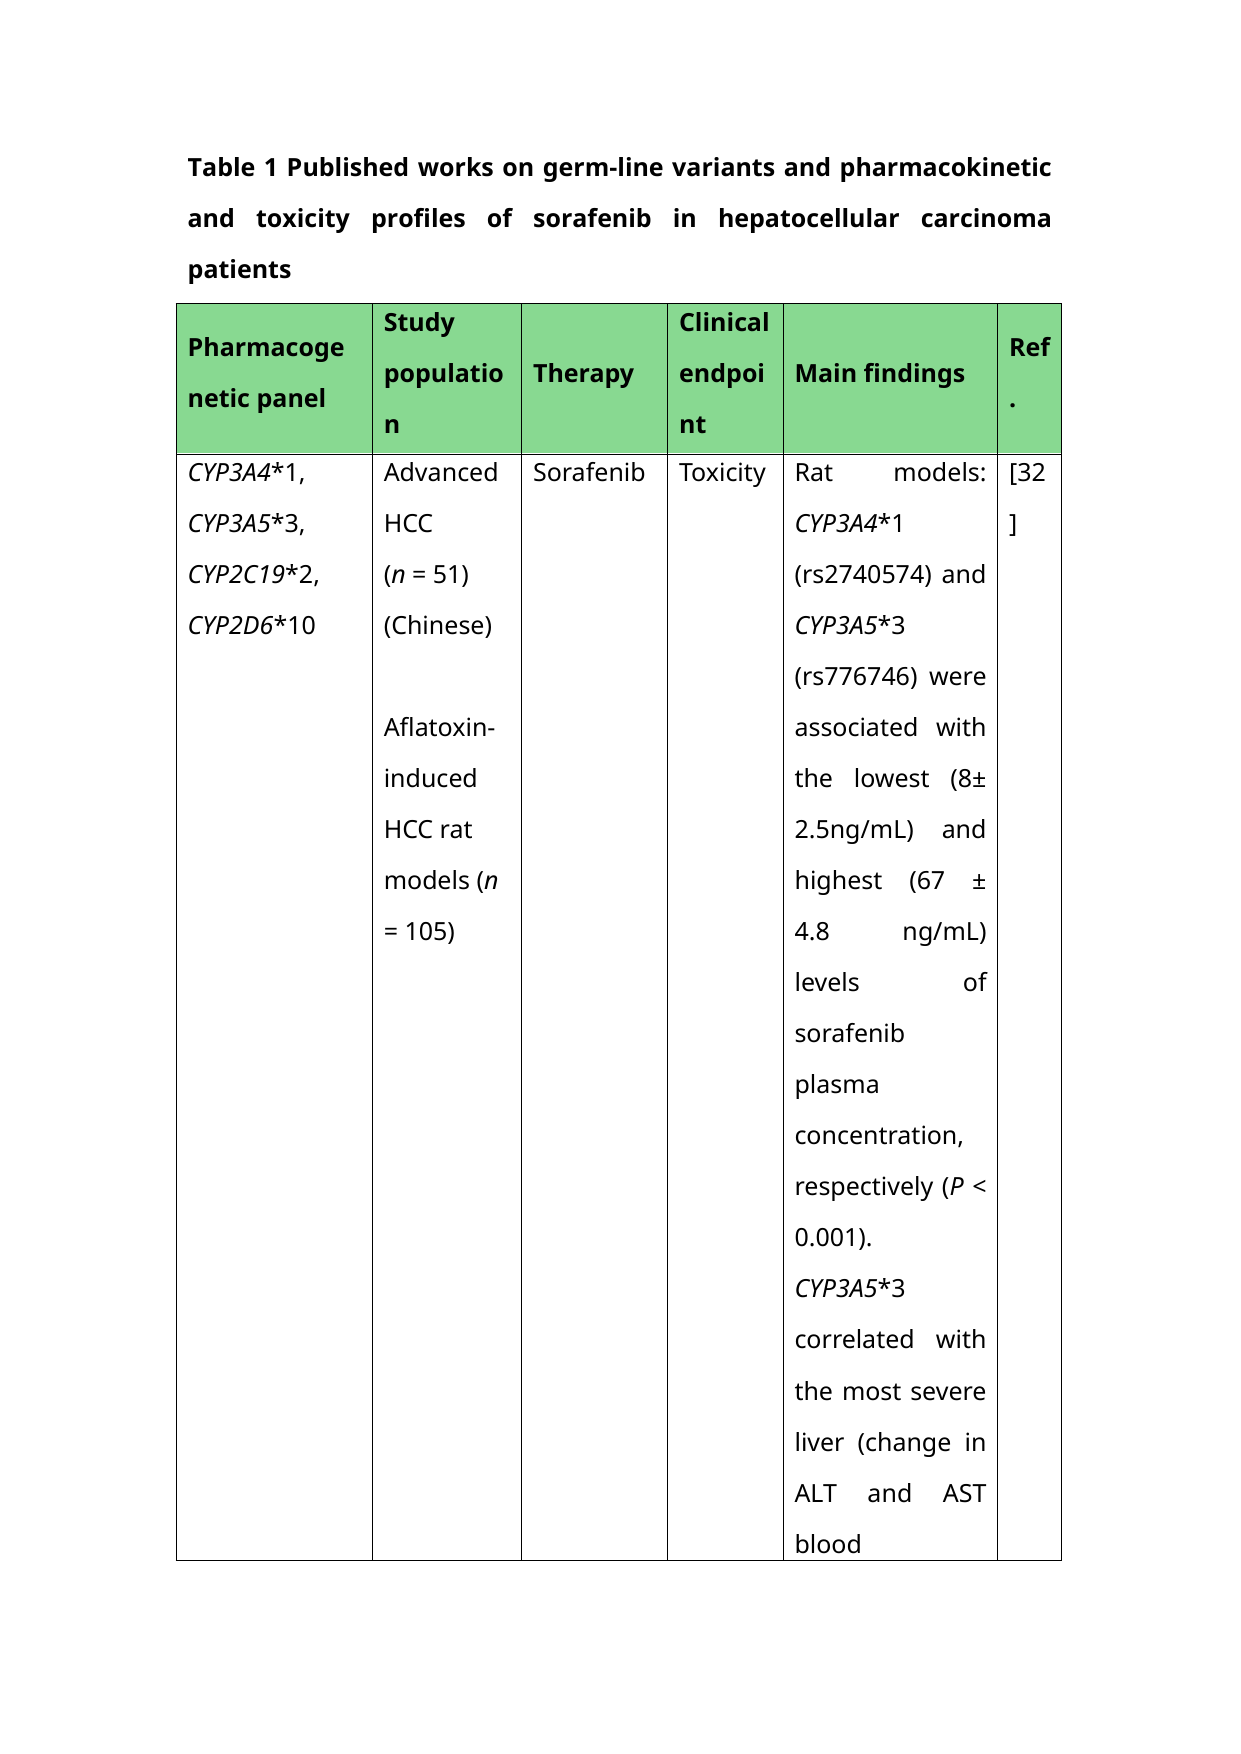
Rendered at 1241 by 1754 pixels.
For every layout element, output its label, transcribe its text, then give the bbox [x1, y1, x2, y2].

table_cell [177, 455, 372, 1560]
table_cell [373, 455, 521, 1560]
table_header Therapy [522, 304, 667, 453]
table_cell Toxicity [668, 455, 783, 1560]
table_header Clinical endpoint [668, 304, 783, 453]
table_header Main findings [784, 304, 997, 453]
table_header Study population [373, 304, 521, 453]
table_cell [784, 455, 997, 1560]
table_cell [32] [998, 455, 1061, 1560]
table_header Ref. [998, 304, 1061, 453]
table_header Pharmacogenetic panel [177, 304, 372, 453]
text Table 1 Published works on germ-line variants and pharmacokinetic and toxicity profiles of sorafenib in hepatocellular carcinoma patients [187, 150, 1053, 286]
table_cell Sorafenib [522, 455, 667, 1560]
